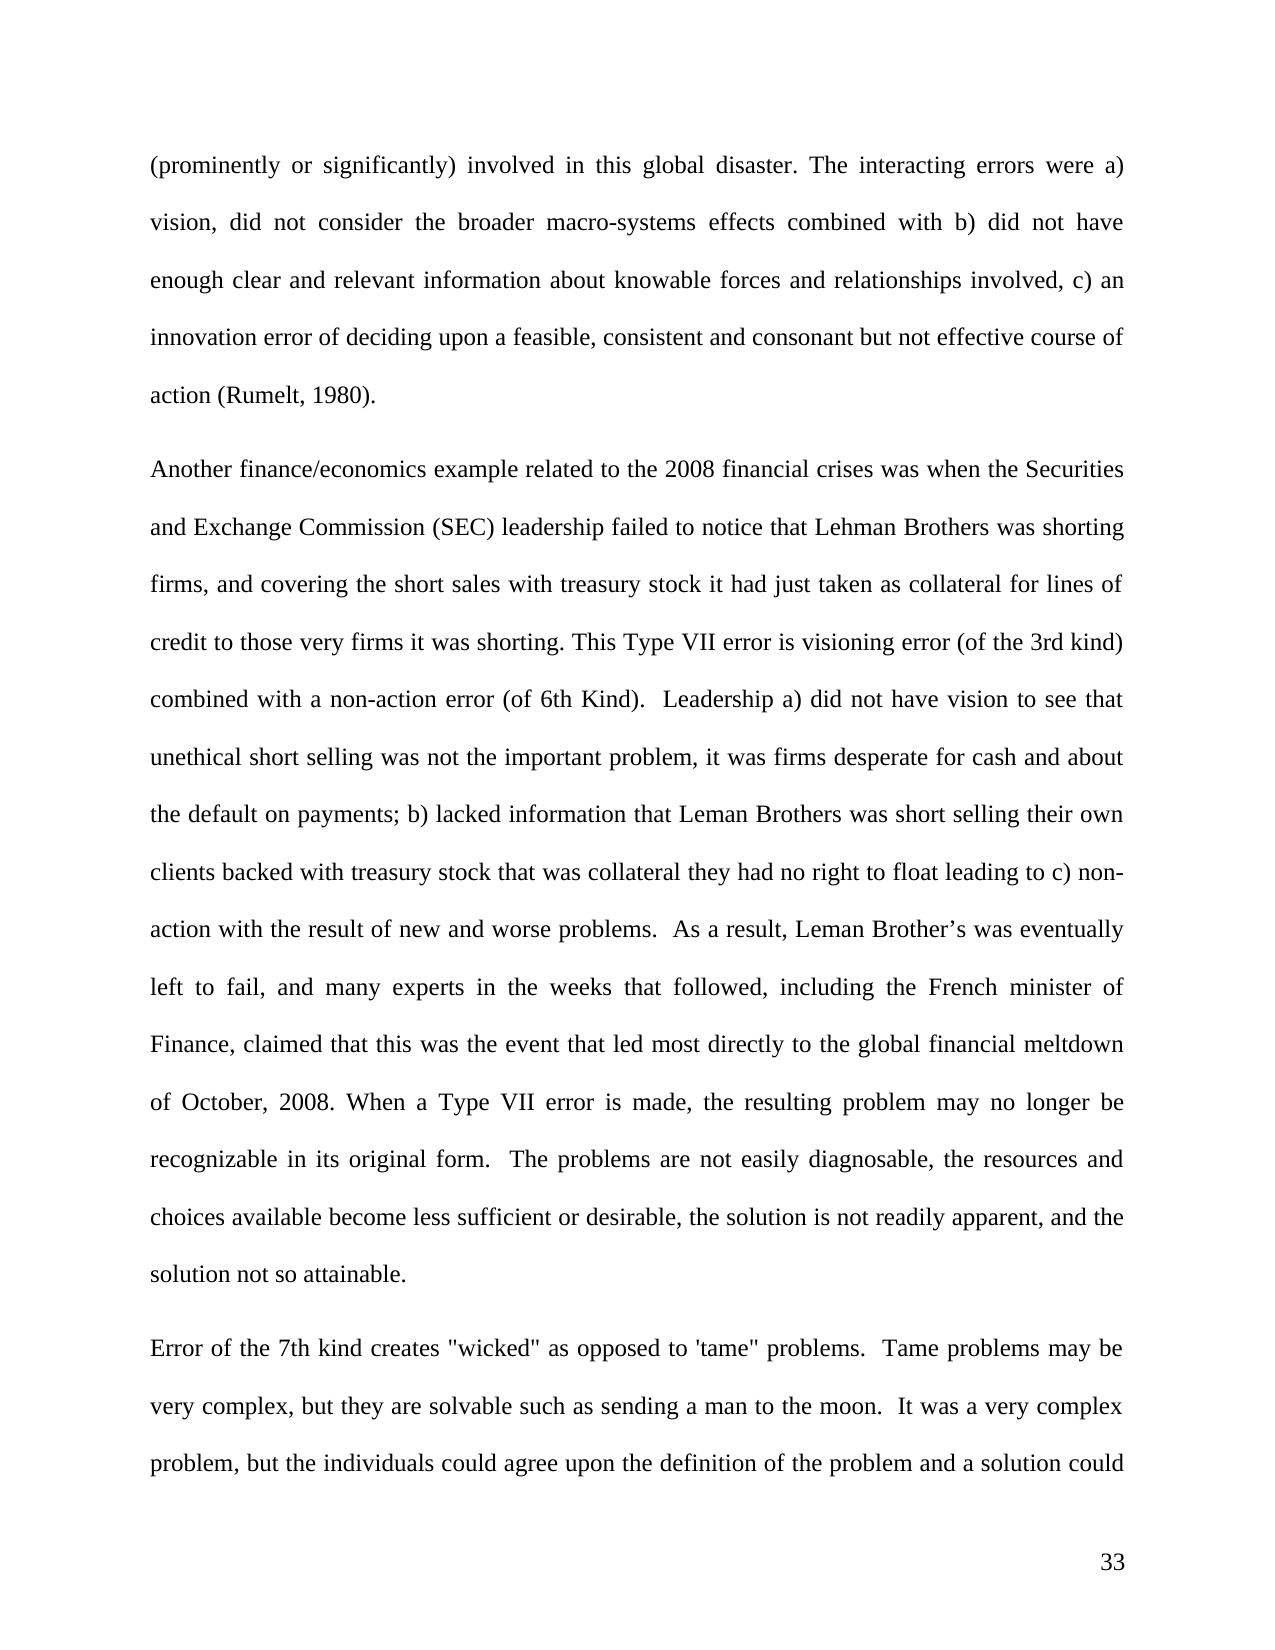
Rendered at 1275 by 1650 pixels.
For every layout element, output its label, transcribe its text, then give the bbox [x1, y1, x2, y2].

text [150, 150, 1125, 409]
text Another finance/economics example related to the 2008 financial crises was when the Securities and Exchange Commission (SEC) leadership failed to notice that Lehman Brothers was shorting firms, and covering the short sales with treasury stock it had just taken as collateral for lines of credit to those very firms it was shorting. This Type VII error is visioning error (of the 3rd kind) combined with a non-action error (of 6th Kind). Leadership a) did not have vision to see that unethical short selling was not the important problem, it was firms desperate for cash and about the default on payments; b) lacked information that Leman Brothers was short selling their own clients backed with treasury stock that was collateral they had no right to float leading to c) non-action with the result of new and worse problems. As a result, Leman Brother’s was eventually left to fail, and many experts in the weeks that followed, including the French minister of Finance, claimed that this was the event that led most directly to the global financial meltdown of October, 2008. When a Type VII error is made, the resulting problem may no longer be recognizable in its original form. The problems are not easily diagnosable, the resources and choices available become less sufficient or desirable, the solution is not readily apparent, and the solution not so attainable. [150, 454, 1125, 1288]
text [150, 1333, 1125, 1477]
